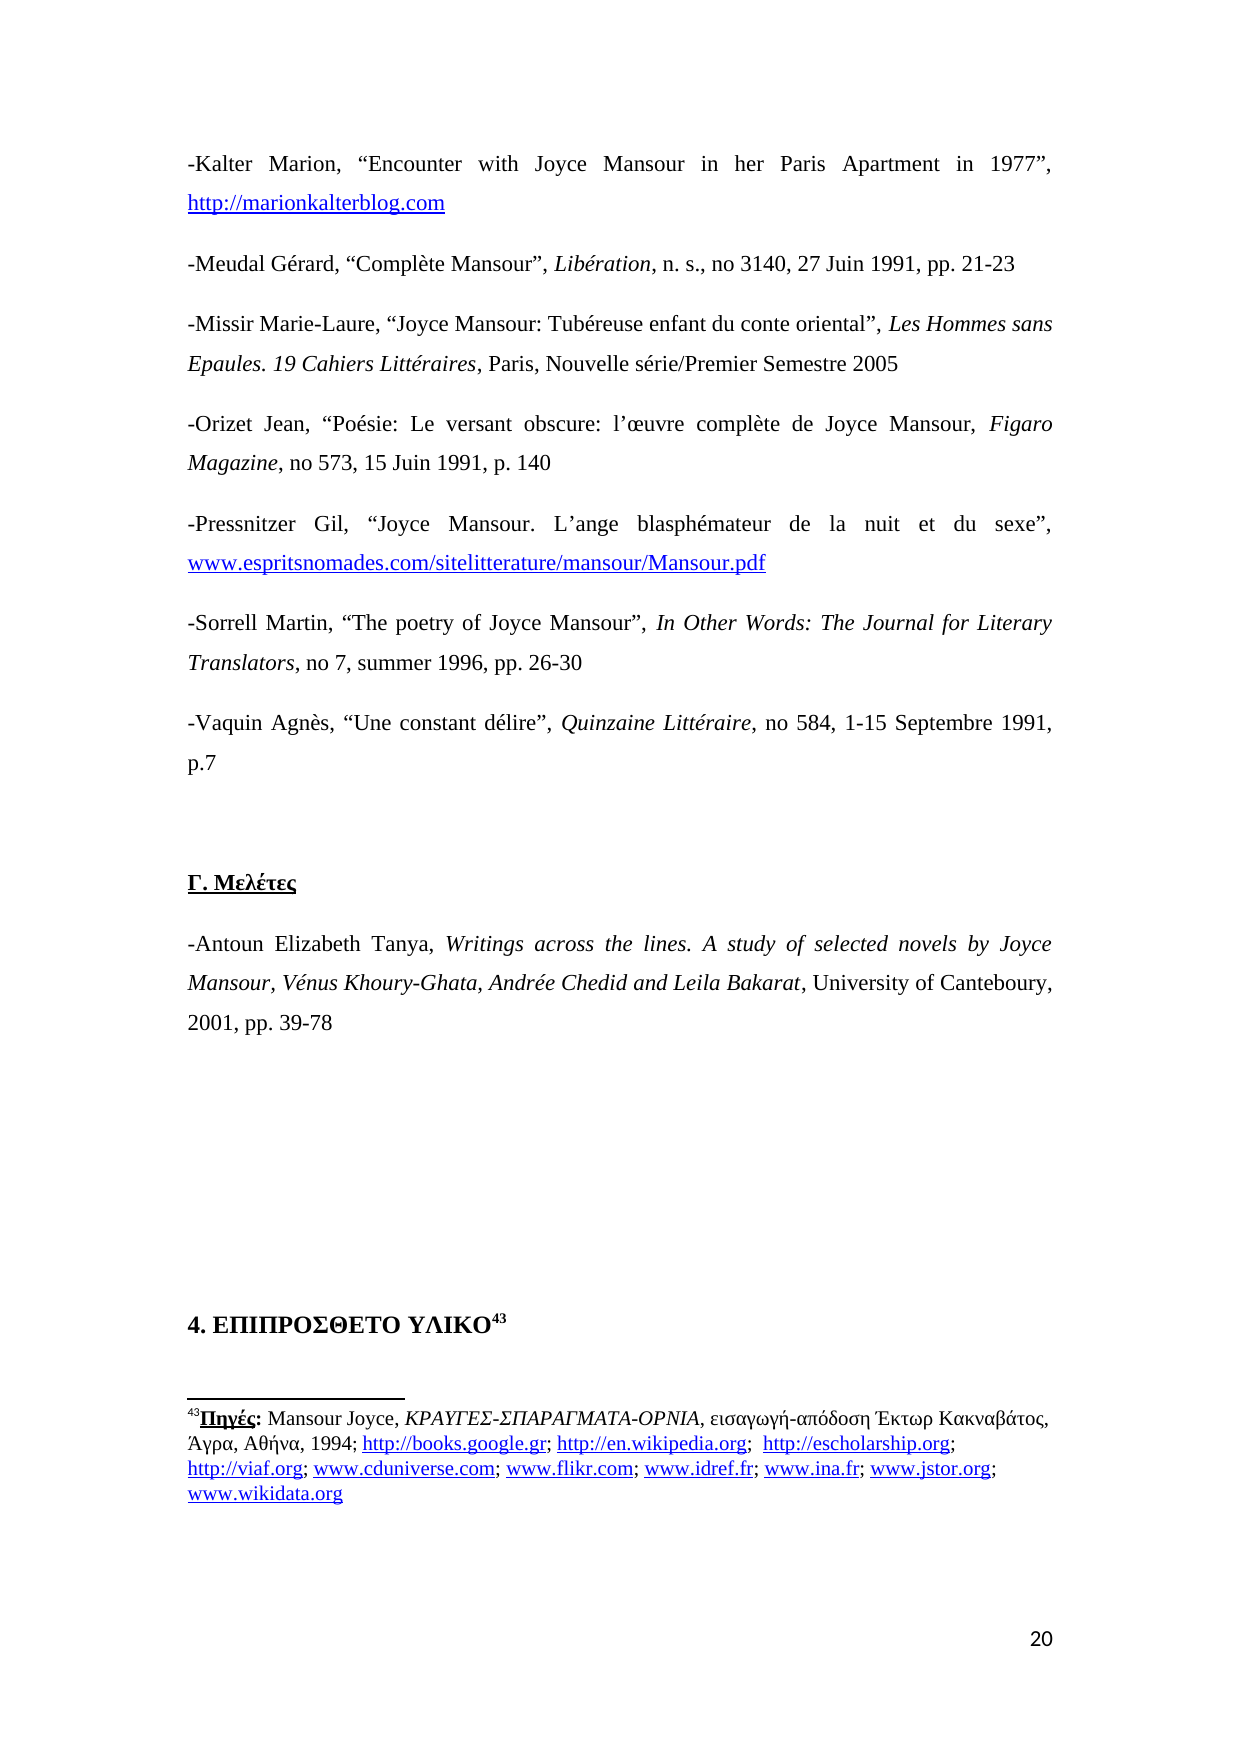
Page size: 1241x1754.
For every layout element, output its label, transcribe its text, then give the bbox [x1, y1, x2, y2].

text -Pressnitzer Gil, “Joyce Mansour. L’ange blasphémateur de la nuit et du sexe”, www.espritsnomades.com/sitelitterature/mansour/Mansour.pdf [187, 510, 1053, 576]
text -Orizet Jean, “Poésie: Le versant obscure: l’œuvre complète de Joyce Mansour, Figaro Magazine, no 573, 15 Juin 1991, p. 140 [187, 410, 1053, 476]
text -Meudal Gérard, “Complète Mansour”, Libération, n. s., no 3140, 27 Juin 1991, pp. 21-23 [187, 250, 1053, 276]
text -Missir Marie-Laure, “Joyce Mansour: Tubéreuse enfant du conte oriental”, Les Hommes sans Epaules. 19 Cahiers Littéraires, Paris, Nouvelle série/Premier Semestre 2005 [187, 310, 1053, 376]
text -Vaquin Agnès, “Une constant délire”, Quinzaine Littéraire, no 584, 1-15 Septembre 1991, p.7 [187, 709, 1053, 775]
text 4. ΕΠΙΠΡΟΣΘΕΤΟ ΥΛΙΚΟ [187, 1310, 1053, 1339]
text -Sorrell Martin, “The poetry of Joyce Mansour”, In Other Words: The Journal for Literary Translators, no 7, summer 1996, pp. 26-30 [187, 609, 1053, 675]
text Γ. Μελέτες [187, 869, 1053, 896]
text -Kalter Marion, “Encounter with Joyce Mansour in her Paris Apartment in 1977”, http://marionkalterblog.com [187, 150, 1053, 216]
text -Antoun Elizabeth Tanya, Writings across the lines. A study of selected novels by Joyce Mansour, Vénus Khoury-Ghata, Andrée Chedid and Leila Bakarat, University of Canteboury, 2001, pp. 39-78 [187, 930, 1053, 1035]
